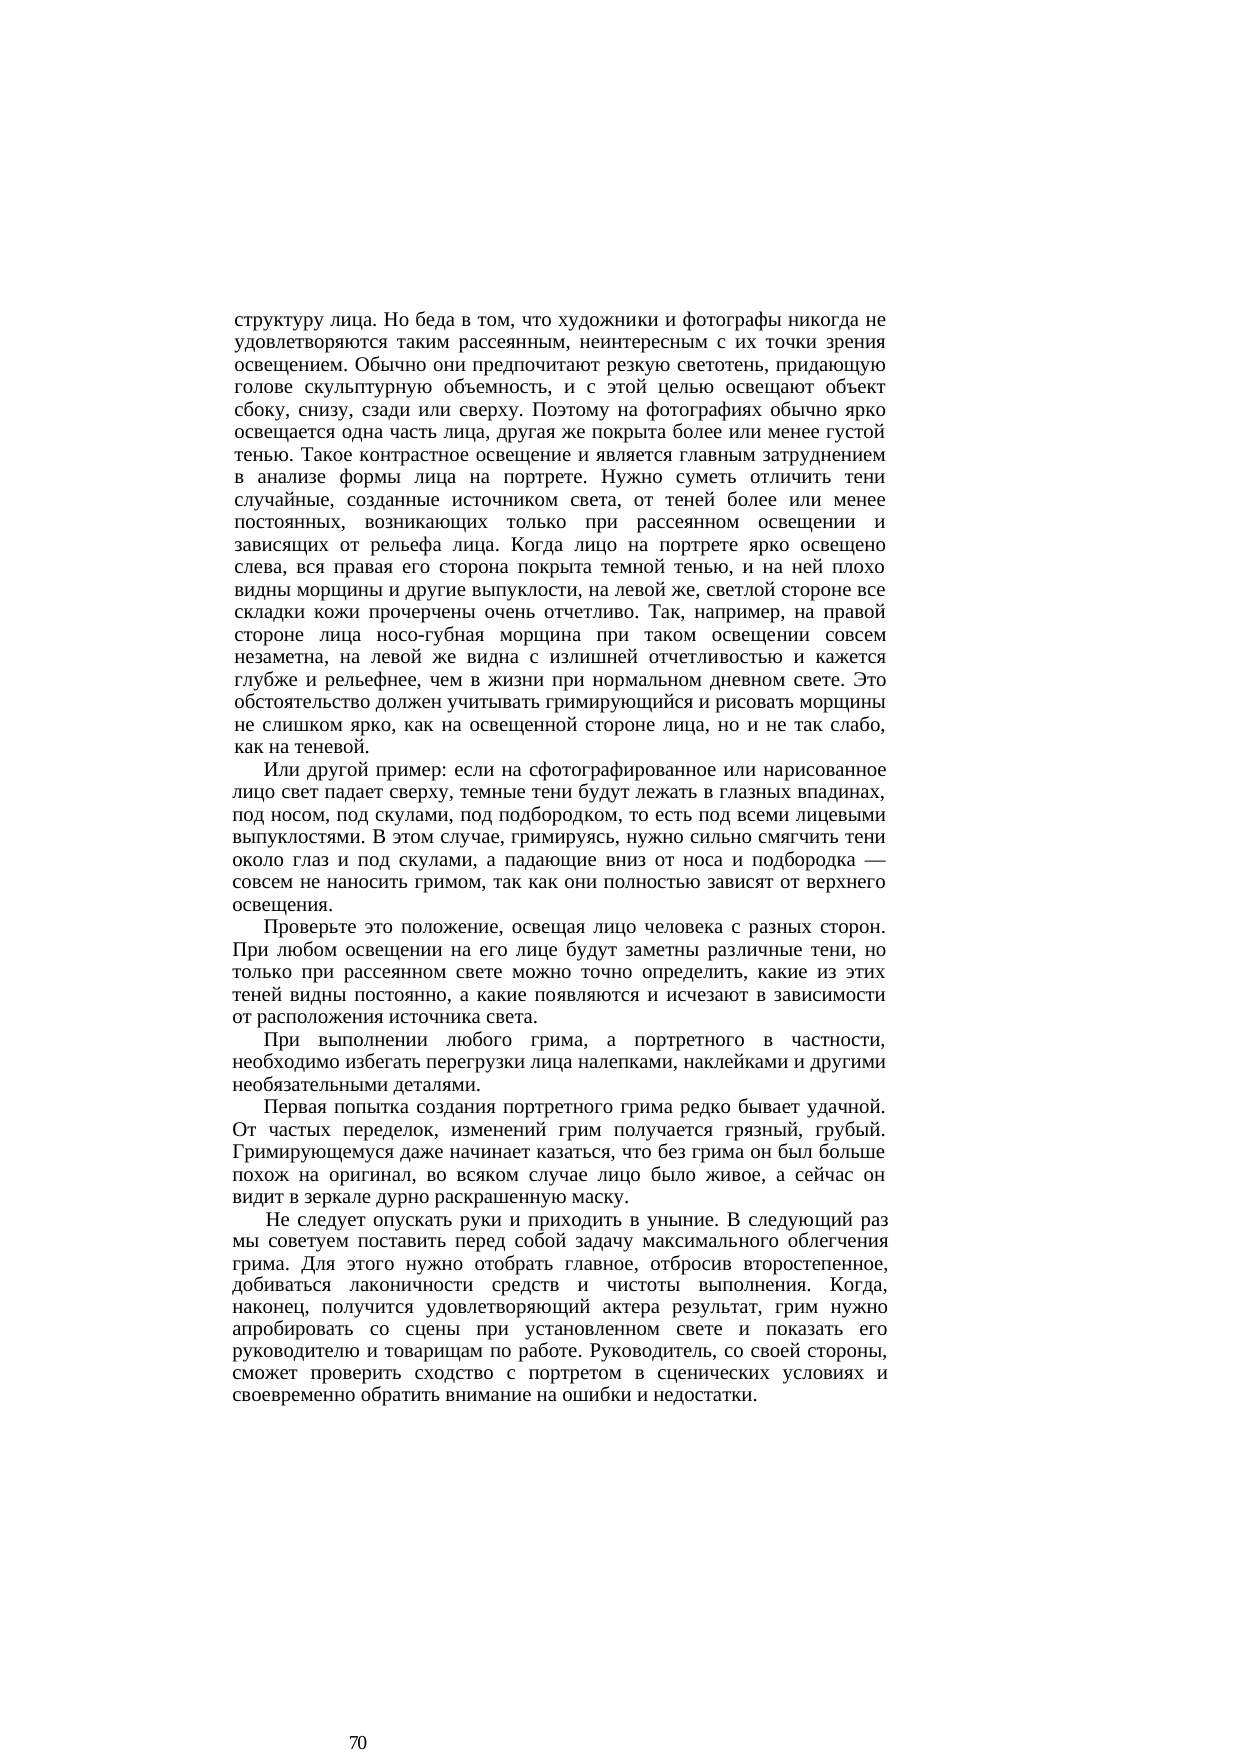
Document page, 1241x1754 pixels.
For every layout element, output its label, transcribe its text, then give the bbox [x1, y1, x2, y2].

text Не следует опускать руки и приходить в уныние. В следующий раз мы советуем поставить перед собой задачу максимального облегчения грима. Для этого нужно отобрать главное, отбросив второстепенное, добиваться лаконичности средств и чистоты выполнения. Когда, наконец, получится удовлетворяющий актера результат, грим нужно апробировать со сцены при установленном свете и показать его руководителю и товарищам по работе. Руководитель, со своей стороны, сможет проверить сходство с портретом в сценических условиях и своевременно обратить внимание на ошибки и недостатки. [232, 1208, 888, 1406]
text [234, 308, 886, 758]
text Первая попытка создания портретного грима редко бывает удачной. От частых переделок, изменений грим получается грязный, грубый. Гримирующемуся даже начинает казаться, что без грима он был больше похож на оригинал, во всяком случае лицо было живое, а сейчас он видит в зеркале дурно раскрашенную маску. [232, 1096, 886, 1208]
text Или другой пример: если на сфотографированное или нарисованное лицо свет падает сверху, темные тени будут лежать в глазных впадинах, под носом, под скулами, под подбородком, то есть под всеми лицевыми выпуклостями. В этом случае, гримируясь, нужно сильно смягчить тени около глаз и под скулами, а падающие вниз от носа и подбородка — совсем не наносить гримом, так как они полностью зависят от верхнего освещения. [232, 758, 886, 916]
text При выполнении любого грима, а портретного в частности, необходимо избегать перегрузки лица налепками, наклейками и другими необязательными деталями. [232, 1028, 886, 1096]
text Проверьте это положение, освещая лицо человека с разных сторон. При любом освещении на его лице будут заметны различные тени, но только при рассеянном свете можно точно определить, какие из этих теней видны постоянно, а какие появляются и исчезают в зависимости от расположения источника света. [232, 916, 886, 1028]
